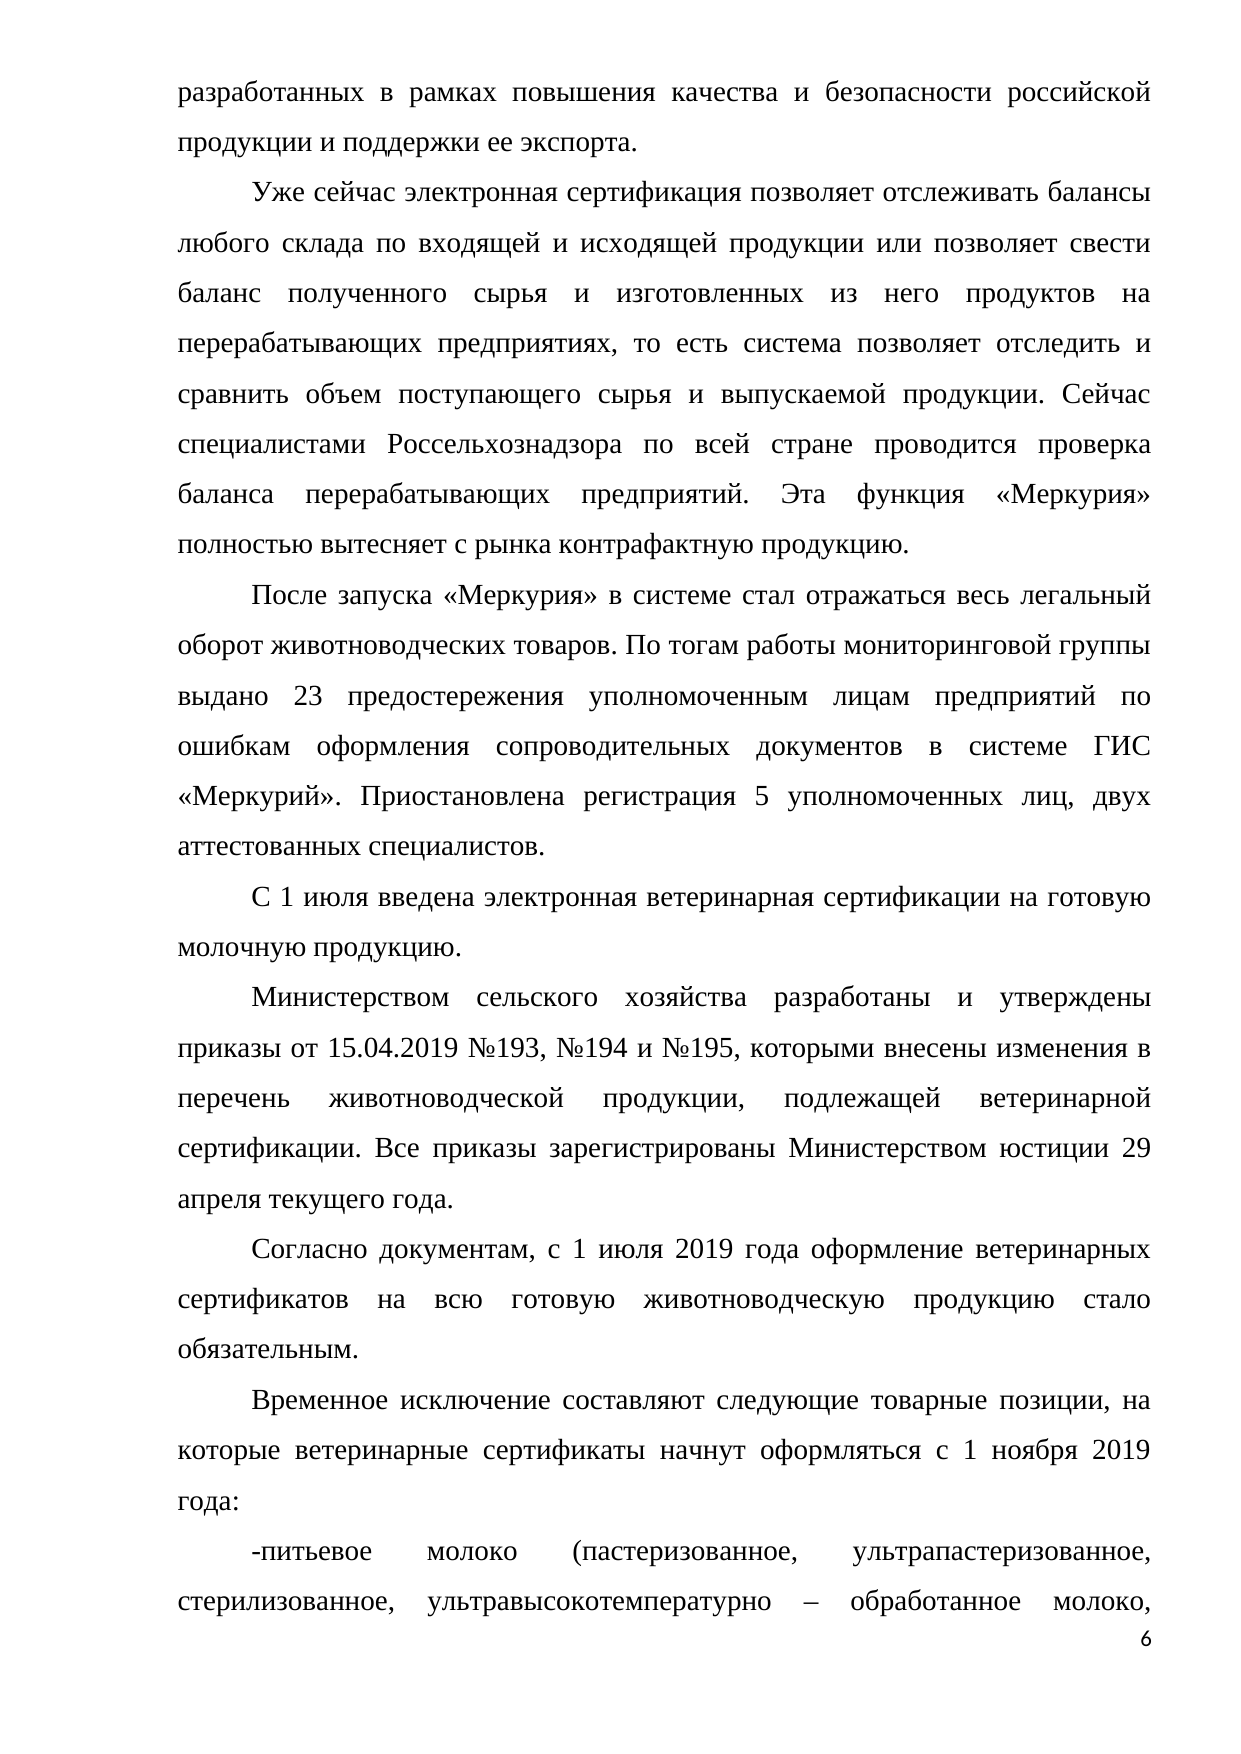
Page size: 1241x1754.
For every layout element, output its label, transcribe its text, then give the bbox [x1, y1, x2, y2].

text Согласно документам, с 1 июля 2019 года оформление ветеринарных сертификатов на всю готовую животноводческую продукцию стало обязательным. [177, 1231, 1152, 1365]
text Уже сейчас электронная сертификация позволяет отслеживать балансы любого склада по входящей и исходящей продукции или позволяет свести баланс полученного сырья и изготовленных из него продуктов на перерабатывающих предприятиях, то есть система позволяет отследить и сравнить объем поступающего сырья и выпускаемой продукции. Сейчас специалистами Россельхознадзора по всей стране проводится проверка баланса перерабатывающих предприятий. Эта функция «Меркурия» полностью вытесняет с рынка контрафактную продукцию. [177, 174, 1152, 560]
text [177, 74, 1152, 158]
text С 1 июля введена электронная ветеринарная сертификации на готовую молочную продукцию. [177, 879, 1152, 963]
text Министерством сельского хозяйства разработаны и утверждены приказы от 15.04.2019 №193, №194 и №195, которыми внесены изменения в перечень животноводческой продукции, подлежащей ветеринарной сертификации. Все приказы зарегистрированы Министерством юстиции 29 апреля текущего года. [177, 979, 1152, 1214]
text После запуска «Меркурия» в системе стал отражаться весь легальный оборот животноводческих товаров. По тогам работы мониторинговой группы выдано 23 предостережения уполномоченным лицам предприятий по ошибкам оформления сопроводительных документов в системе ГИС «Меркурий». Приостановлена регистрация 5 уполномоченных лиц, двух аттестованных специалистов. [177, 577, 1152, 862]
text Временное исключение составляют следующие товарные позиции, на которые ветеринарные сертификаты начнут оформляться с 1 ноября 2019 года: [177, 1382, 1152, 1516]
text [177, 1533, 1152, 1617]
